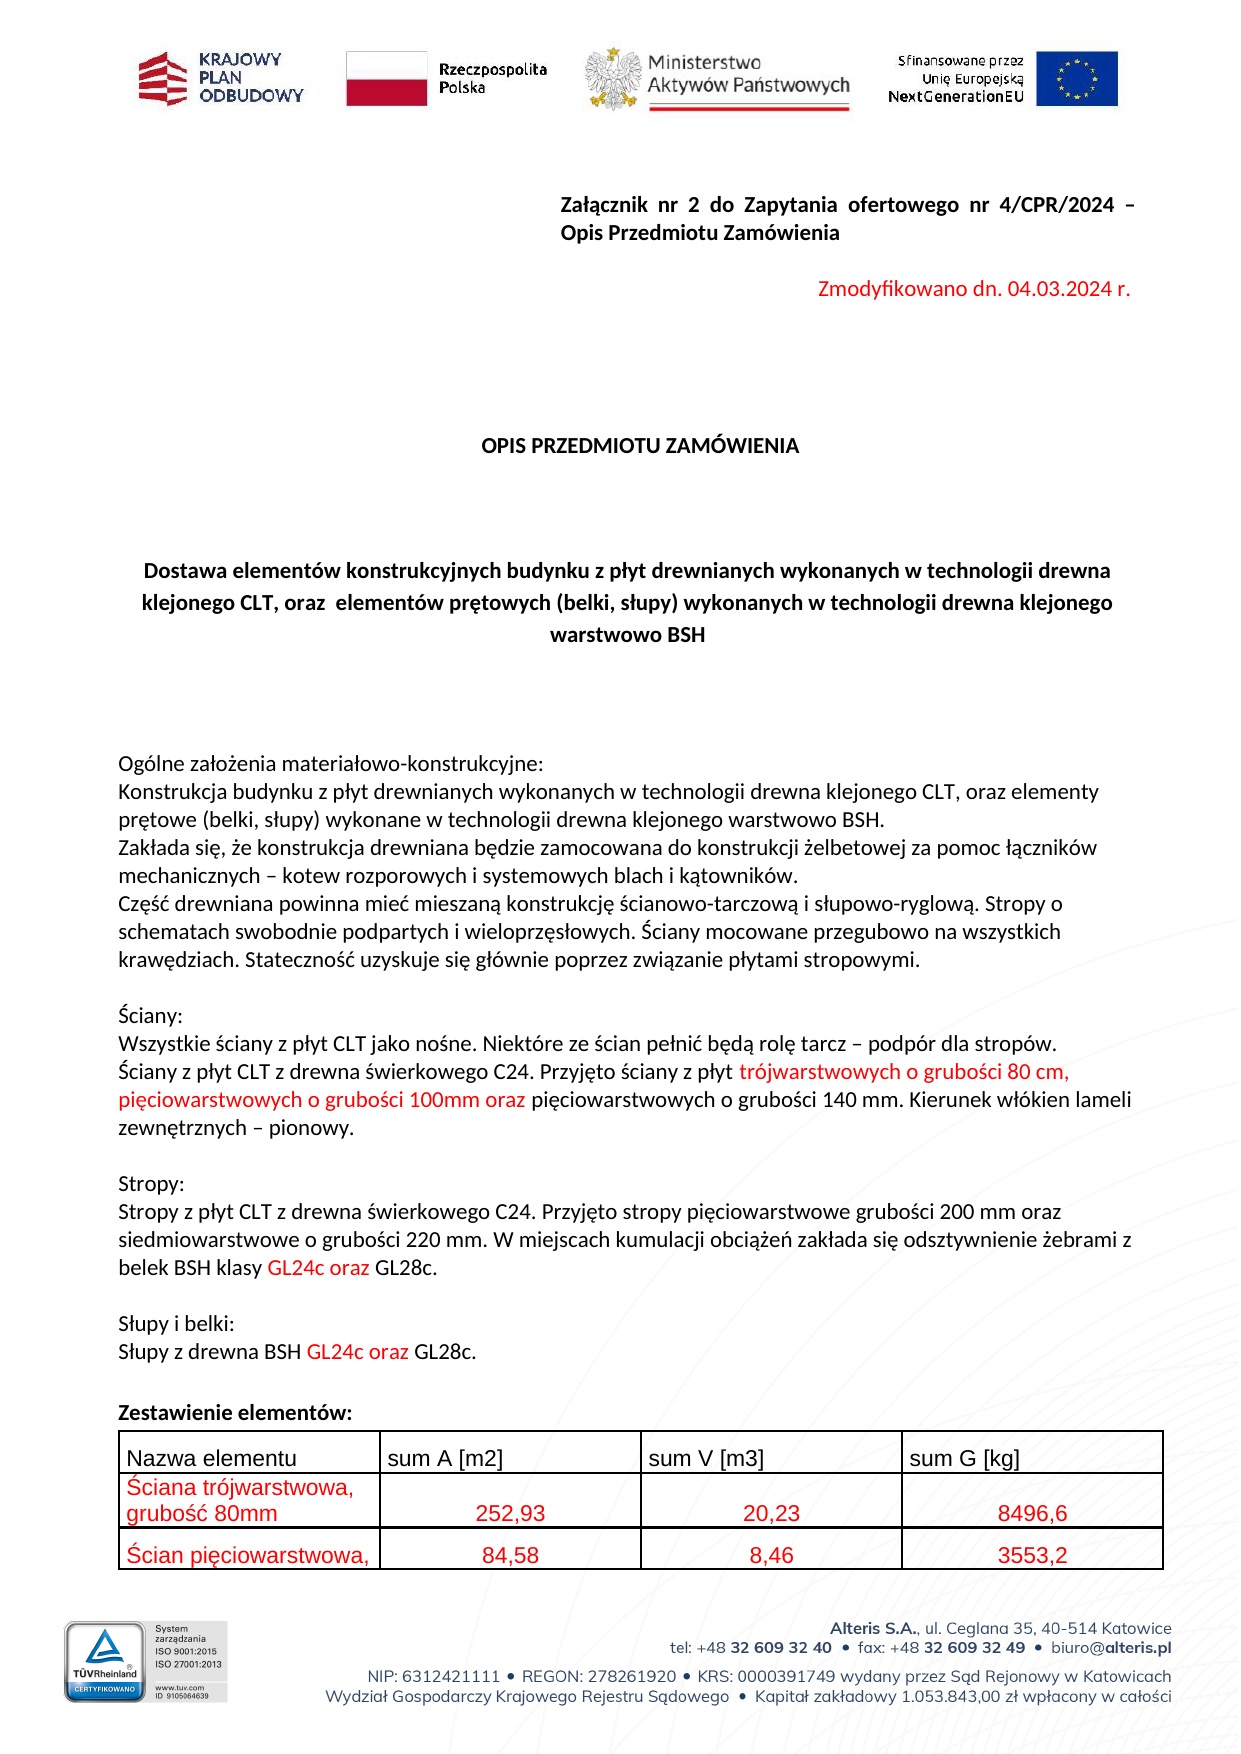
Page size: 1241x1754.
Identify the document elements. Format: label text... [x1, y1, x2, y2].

text Stropy z płyt CLT z drewna świerkowego C24. Przyjęto stropy pięciowarstwowe grubości 200 mm oraz siedmiowarstwowe o grubości 220 mm. W miejscach kumulacji obciążeń zakłada się odsztywnienie żebrami z belek BSH klasy GL24c oraz GL28c. [118, 1197, 1137, 1281]
table_header Nazwa elementu [120, 1432, 379, 1472]
table_cell Ściana trójwarstwowa, grubość 80mm [120, 1474, 379, 1526]
text Ogólne założenia materiałowo-konstrukcyjne: [118, 749, 1137, 777]
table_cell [120, 1529, 379, 1568]
table_cell 3553,2 [903, 1529, 1162, 1568]
table_header sum A [m2] [381, 1432, 640, 1472]
text Konstrukcja budynku z płyt drewnianych wykonanych w technologii drewna klejonego CLT, oraz elementy prętowe (belki, słupy) wykonane w technologii drewna klejonego warstwowo BSH. [118, 777, 1137, 833]
text Wszystkie ściany z płyt CLT jako nośne. Niektóre ze ścian pełnić będą rolę tarcz – podpór dla stropów. [118, 1029, 1137, 1057]
text OPIS PRZEDMIOTU ZAMÓWIENIA [118, 431, 1137, 459]
text Stropy: [118, 1169, 1137, 1197]
text Słupy z drewna BSH GL24c oraz GL28c. [118, 1337, 1137, 1366]
text Ściany z płyt CLT z drewna świerkowego C24. Przyjęto ściany z płyt trójwarstwowych o grubości 80 cm, pięciowarstwowych o grubości 100mm oraz pięciowarstwowych o grubości 140 mm. Kierunek włókien lameli zewnętrznych – pionowy. [118, 1057, 1137, 1141]
text Zestawienie elementów: [118, 1398, 1137, 1426]
text Część drewniana powinna mieć mieszaną konstrukcję ścianowo-tarczową i słupowo-ryglową. Stropy o schematach swobodnie podpartych i wieloprzęsłowych. Ściany mocowane przegubowo na wszystkich krawędziach. Stateczność uzyskuje się głównie poprzez związanie płytami stropowymi. [118, 889, 1137, 973]
table_header sum G [kg] [903, 1432, 1162, 1472]
table_cell 20,23 [642, 1474, 901, 1526]
text Załącznik nr 2 do Zapytania ofertowego nr 4/CPR/2024 – Opis Przedmiotu Zamówienia [561, 191, 1137, 247]
text Zakłada się, że konstrukcja drewniana będzie zamocowana do konstrukcji żelbetowej za pomoc łączników mechanicznych – kotew rozporowych i systemowych blach i kątowników. [118, 833, 1137, 889]
table_header sum V [m3] [642, 1432, 901, 1472]
text Dostawa elementów konstrukcyjnych budynku z płyt drewnianych wykonanych w technologii drewna klejonego CLT, oraz elementów prętowych (belki, słupy) wykonanych w technologii drewna klejonego warstwowo BSH [118, 556, 1137, 648]
picture [0, 889, 1239, 1754]
table_cell 252,93 [381, 1474, 640, 1526]
table_cell 8,46 [642, 1529, 901, 1568]
table_cell 84,58 [381, 1529, 640, 1568]
text Słupy i belki: [118, 1309, 1137, 1337]
text Zmodyfikowano dn. 04.03.2024 r. [561, 274, 1137, 303]
table_cell 8496,6 [903, 1474, 1162, 1526]
text Ściany: [118, 1001, 1137, 1029]
